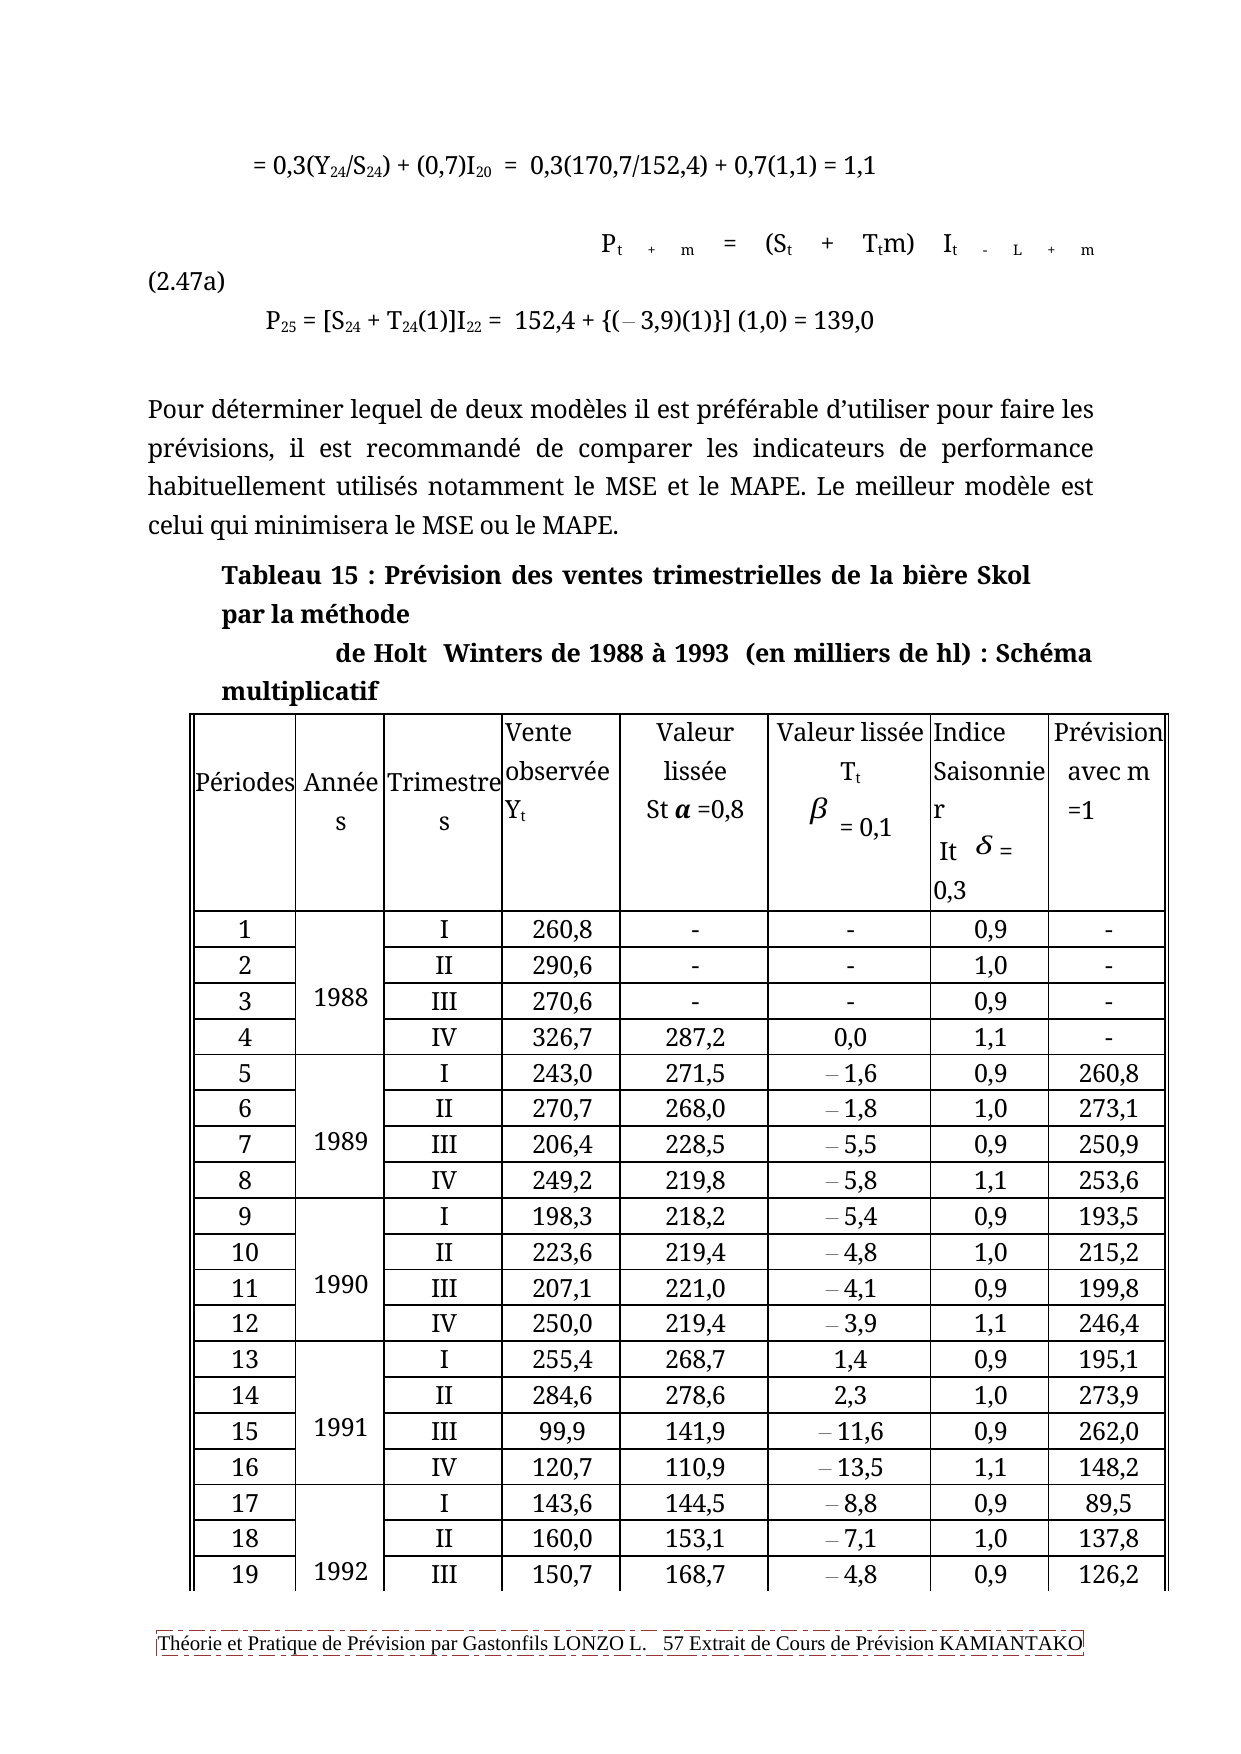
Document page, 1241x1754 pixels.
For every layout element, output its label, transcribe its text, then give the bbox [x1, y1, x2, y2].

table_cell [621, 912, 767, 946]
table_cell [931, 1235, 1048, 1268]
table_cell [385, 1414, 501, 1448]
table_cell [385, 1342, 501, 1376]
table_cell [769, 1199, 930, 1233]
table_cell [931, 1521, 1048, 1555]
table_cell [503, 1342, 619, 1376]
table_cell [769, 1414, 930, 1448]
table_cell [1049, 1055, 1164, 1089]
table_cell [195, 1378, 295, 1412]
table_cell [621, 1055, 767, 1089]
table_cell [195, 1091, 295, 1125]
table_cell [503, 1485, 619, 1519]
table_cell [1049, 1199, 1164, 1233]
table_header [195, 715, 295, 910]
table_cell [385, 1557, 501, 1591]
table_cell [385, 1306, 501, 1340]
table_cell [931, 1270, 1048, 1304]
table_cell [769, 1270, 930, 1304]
text = 0,3(Y24/S24) + (0,7)I20 = 0,3(170,7/152,4) + 0,7(1,1) = 1,1 [148, 148, 1095, 182]
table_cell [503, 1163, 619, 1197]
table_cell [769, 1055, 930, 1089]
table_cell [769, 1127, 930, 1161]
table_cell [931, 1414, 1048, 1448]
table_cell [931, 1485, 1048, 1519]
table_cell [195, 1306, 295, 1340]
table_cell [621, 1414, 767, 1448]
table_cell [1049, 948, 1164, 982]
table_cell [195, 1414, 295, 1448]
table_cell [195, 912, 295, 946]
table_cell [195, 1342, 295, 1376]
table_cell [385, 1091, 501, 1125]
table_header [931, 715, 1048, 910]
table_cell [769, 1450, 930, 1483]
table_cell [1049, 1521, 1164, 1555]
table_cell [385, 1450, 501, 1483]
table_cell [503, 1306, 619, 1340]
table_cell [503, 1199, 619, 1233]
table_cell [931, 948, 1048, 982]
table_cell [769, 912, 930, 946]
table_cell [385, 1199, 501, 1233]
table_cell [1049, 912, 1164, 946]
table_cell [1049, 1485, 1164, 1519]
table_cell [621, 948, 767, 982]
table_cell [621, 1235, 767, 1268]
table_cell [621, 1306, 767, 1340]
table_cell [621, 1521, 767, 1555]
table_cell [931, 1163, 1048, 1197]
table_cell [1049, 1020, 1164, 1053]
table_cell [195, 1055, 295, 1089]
text de Holt Winters de 1988 à 1993 (en milliers de hl) : Schéma multiplicatif [221, 635, 1092, 708]
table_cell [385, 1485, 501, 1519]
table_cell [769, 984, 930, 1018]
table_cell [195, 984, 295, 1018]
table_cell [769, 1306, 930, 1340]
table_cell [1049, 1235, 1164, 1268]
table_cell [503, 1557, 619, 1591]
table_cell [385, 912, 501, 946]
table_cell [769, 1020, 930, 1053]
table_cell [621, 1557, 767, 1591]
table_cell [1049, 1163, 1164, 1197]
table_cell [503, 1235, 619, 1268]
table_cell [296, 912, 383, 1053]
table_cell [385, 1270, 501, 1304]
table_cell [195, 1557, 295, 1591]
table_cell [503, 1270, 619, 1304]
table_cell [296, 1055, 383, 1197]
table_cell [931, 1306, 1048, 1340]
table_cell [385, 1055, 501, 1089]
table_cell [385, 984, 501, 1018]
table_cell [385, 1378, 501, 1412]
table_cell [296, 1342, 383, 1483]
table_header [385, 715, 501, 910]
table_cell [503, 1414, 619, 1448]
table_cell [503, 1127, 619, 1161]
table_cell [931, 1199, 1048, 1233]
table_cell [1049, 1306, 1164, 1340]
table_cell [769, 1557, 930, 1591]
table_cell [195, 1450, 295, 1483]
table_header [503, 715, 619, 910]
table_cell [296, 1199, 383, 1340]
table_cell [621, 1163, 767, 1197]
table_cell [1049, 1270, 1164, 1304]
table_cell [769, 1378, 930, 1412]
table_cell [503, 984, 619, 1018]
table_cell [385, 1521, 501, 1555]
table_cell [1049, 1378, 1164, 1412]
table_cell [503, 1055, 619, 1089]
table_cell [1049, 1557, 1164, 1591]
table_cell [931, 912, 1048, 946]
text Tableau 15 : Prévision des ventes trimestrielles de la bière Skol par la méthode [221, 558, 1031, 631]
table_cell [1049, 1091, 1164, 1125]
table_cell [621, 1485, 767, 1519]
text Pour déterminer lequel de deux modèles il est préférable d’utiliser pour faire les prévisions, il est recommandé de comparer les indicateurs de performance habituellement utilisés notamment le MSE et le MAPE. Le meilleur modèle est celui qui minimisera le MSE ou le MAPE. [148, 391, 1095, 542]
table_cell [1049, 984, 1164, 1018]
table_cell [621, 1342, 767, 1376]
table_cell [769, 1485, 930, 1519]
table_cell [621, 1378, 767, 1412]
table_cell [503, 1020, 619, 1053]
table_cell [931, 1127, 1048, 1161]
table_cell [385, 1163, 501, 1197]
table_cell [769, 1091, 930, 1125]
text P25 = [S24 + T24(1)]I22 = 152,4 + {(3,9)(1)}] (1,0) = 139,0 [148, 303, 1095, 337]
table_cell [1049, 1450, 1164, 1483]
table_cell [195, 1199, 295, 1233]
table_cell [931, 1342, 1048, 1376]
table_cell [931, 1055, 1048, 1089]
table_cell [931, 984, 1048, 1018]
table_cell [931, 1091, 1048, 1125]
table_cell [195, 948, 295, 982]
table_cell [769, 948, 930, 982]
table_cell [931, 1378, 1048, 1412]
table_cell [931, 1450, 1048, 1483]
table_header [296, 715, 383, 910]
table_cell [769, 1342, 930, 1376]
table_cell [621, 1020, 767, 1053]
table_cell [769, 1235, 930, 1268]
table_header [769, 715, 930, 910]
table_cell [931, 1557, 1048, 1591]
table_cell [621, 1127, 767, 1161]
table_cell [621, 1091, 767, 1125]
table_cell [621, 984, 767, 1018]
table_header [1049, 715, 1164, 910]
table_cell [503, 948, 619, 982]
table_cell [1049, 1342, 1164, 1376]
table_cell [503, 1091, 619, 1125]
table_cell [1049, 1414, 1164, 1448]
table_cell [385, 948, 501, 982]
text Pt + m = (St + Ttm) It - L + m (2.47a) [148, 225, 1095, 298]
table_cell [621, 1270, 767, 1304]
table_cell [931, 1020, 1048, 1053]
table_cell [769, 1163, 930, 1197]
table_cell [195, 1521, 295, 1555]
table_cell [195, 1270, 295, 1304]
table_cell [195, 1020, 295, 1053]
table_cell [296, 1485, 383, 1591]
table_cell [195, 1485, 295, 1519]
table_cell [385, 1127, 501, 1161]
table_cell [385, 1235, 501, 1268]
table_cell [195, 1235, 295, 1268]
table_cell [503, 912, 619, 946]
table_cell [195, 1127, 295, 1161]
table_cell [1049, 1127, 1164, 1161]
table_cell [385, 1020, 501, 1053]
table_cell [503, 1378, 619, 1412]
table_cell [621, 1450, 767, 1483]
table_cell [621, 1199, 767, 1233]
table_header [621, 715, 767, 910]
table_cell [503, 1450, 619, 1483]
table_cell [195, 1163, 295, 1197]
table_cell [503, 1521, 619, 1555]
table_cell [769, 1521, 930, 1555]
